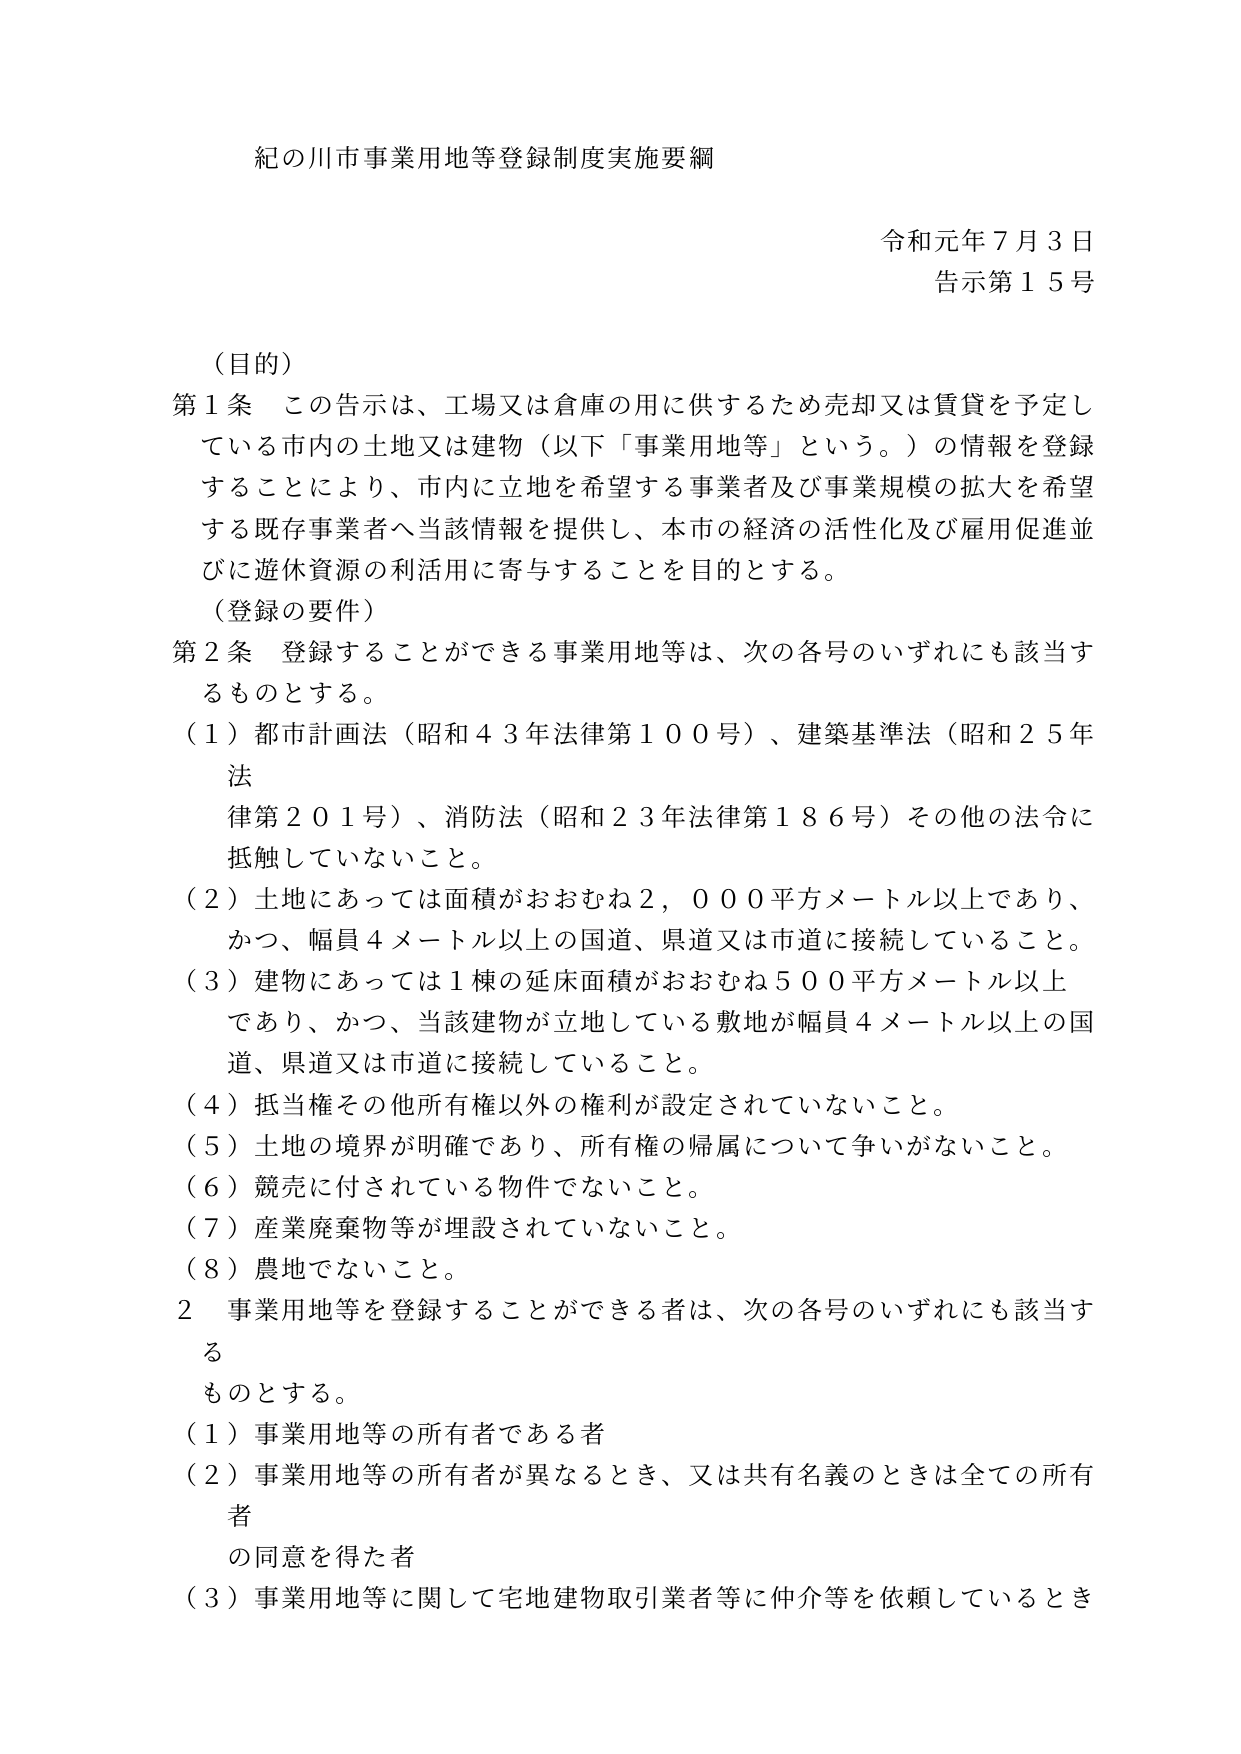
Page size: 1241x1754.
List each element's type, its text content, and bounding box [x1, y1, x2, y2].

text 告示第１５号 [173, 260, 1097, 301]
text （１）事業用地等の所有者である者 [173, 1412, 1097, 1453]
text （３）事業用地等に関して宅地建物取引業者等に仲介等を依頼しているとき [173, 1576, 1097, 1618]
text （登録の要件） [173, 589, 1097, 630]
text であり、かつ、当該建物が立地している敷地が幅員４メートル以上の国道、県道又は市道に接続していること。 [221, 1000, 1097, 1083]
text 第２条 登録することができる事業用地等は、次の各号のいずれにも該当するものとする。 [173, 630, 1097, 712]
text 紀の川市事業用地等登録制度実施要綱 [173, 136, 1097, 177]
text の同意を得た者 [221, 1535, 1097, 1576]
text （８）農地でないこと。 [173, 1247, 1097, 1288]
text （７）産業廃棄物等が埋設されていないこと。 [173, 1206, 1097, 1247]
text （１）都市計画法（昭和４３年法律第１００号）、建築基準法（昭和２５年法 [173, 712, 1097, 795]
text （３）建物にあっては１棟の延床面積がおおむね５００平方メートル以上 [173, 959, 1097, 1000]
text 第１条 この告示は、工場又は倉庫の用に供するため売却又は賃貸を予定している市内の土地又は建物（以下「事業用地等」という。）の情報を登録することにより、市内に立地を希望する事業者及び事業規模の拡大を希望する既存事業者へ当該情報を提供し、本市の経済の活性化及び雇用促進並びに遊休資源の利活用に寄与することを目的とする。 [173, 383, 1097, 589]
text （目的） [173, 342, 1097, 383]
text 律第２０１号）、消防法（昭和２３年法律第１８６号）その他の法令に抵触していないこと。 [221, 795, 1097, 877]
text （２）事業用地等の所有者が異なるとき、又は共有名義のときは全ての所有者 [173, 1453, 1097, 1535]
text ２ 事業用地等を登録することができる者は、次の各号のいずれにも該当する [173, 1288, 1097, 1371]
text ものとする。 [197, 1371, 1097, 1412]
text （６）競売に付されている物件でないこと。 [173, 1165, 1097, 1206]
text （２）土地にあっては面積がおおむね２，０００平方メートル以上であり、かつ、幅員４メートル以上の国道、県道又は市道に接続していること。 [173, 877, 1097, 959]
text （４）抵当権その他所有権以外の権利が設定されていないこと。 [173, 1083, 1097, 1124]
text 令和元年７月３日 [173, 219, 1097, 260]
text （５）土地の境界が明確であり、所有権の帰属について争いがないこと。 [173, 1124, 1097, 1165]
